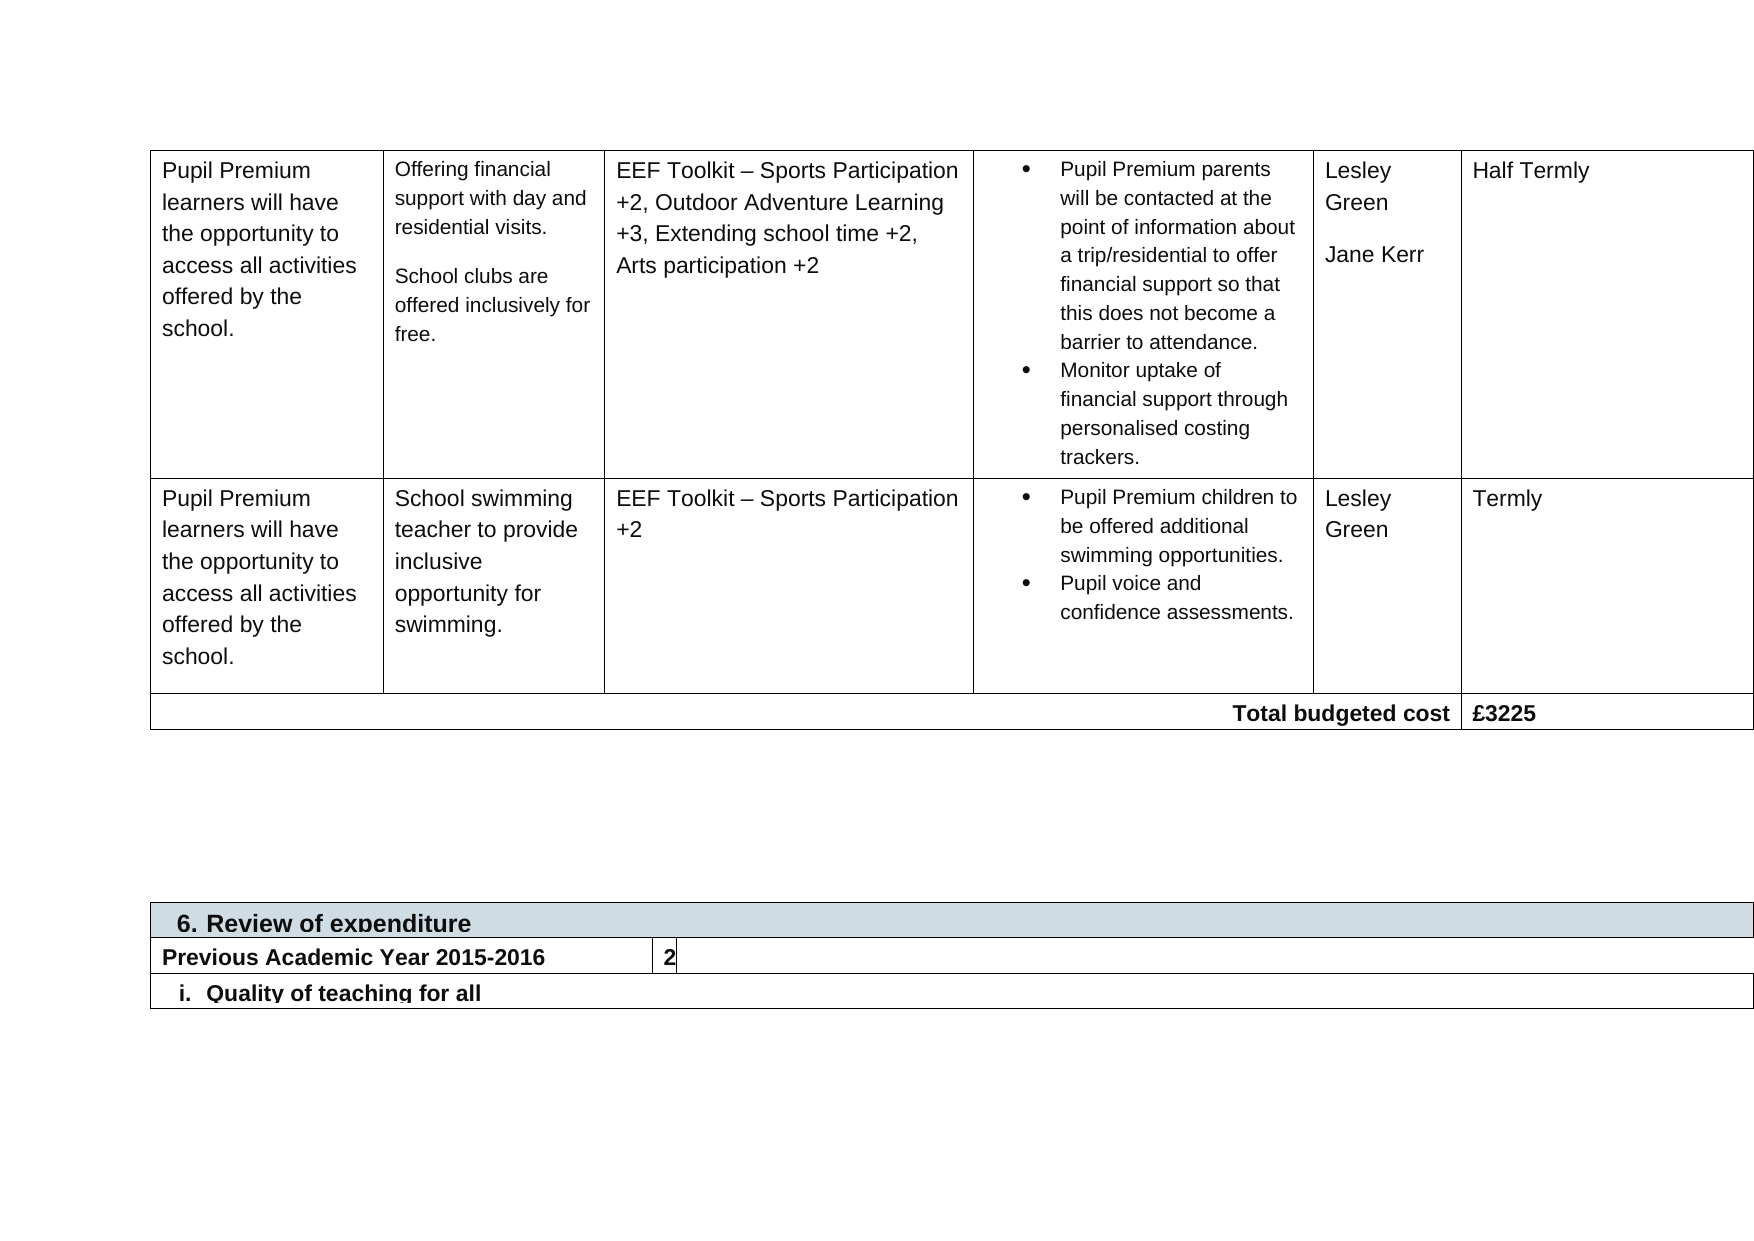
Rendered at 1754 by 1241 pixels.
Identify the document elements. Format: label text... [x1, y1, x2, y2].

table_cell School swimming teacher to provide inclusive opportunity for swimming. [384, 479, 604, 693]
table_cell Offering financial support with day and residential visits. School clubs are offered inclusively for free. [384, 151, 604, 478]
table_cell Pupil Premium children to be offered additional swimming opportunities. Pupil voice and confidence assessments. [974, 479, 1313, 693]
table_cell Pupil Premium parents will be contacted at the point of information about a trip/residential to offer financial support so that this does not become a barrier to attendance. Monitor uptake of financial support through personalised costing trackers. [974, 151, 1313, 478]
table_cell Pupil Premium learners will have the opportunity to access all activities offered by the school. [151, 479, 383, 693]
table_cell Lesley Green Jane Kerr [1314, 151, 1461, 478]
table_cell Half Termly [1462, 151, 1753, 478]
table_cell Lesley Green [1314, 479, 1461, 693]
table_cell £3225 [1462, 694, 1753, 728]
table_cell Termly [1462, 479, 1753, 693]
table_cell Total budgeted cost [151, 694, 1461, 728]
table_cell EEF Toolkit – Sports Participation +2, Outdoor Adventure Learning +3, Extending school time +2, Arts participation +2 [605, 151, 973, 478]
table_cell Quality of teaching for all [151, 974, 1753, 1008]
table_cell Pupil Premium learners will have the opportunity to access all activities offered by the school. [151, 151, 383, 478]
table_cell EEF Toolkit – Sports Participation +2 [605, 479, 973, 693]
table_cell Previous Academic Year 2015-2016 [151, 938, 652, 973]
table_cell 2015-2016 [653, 938, 676, 973]
table_header Review of expenditure [151, 903, 1753, 937]
